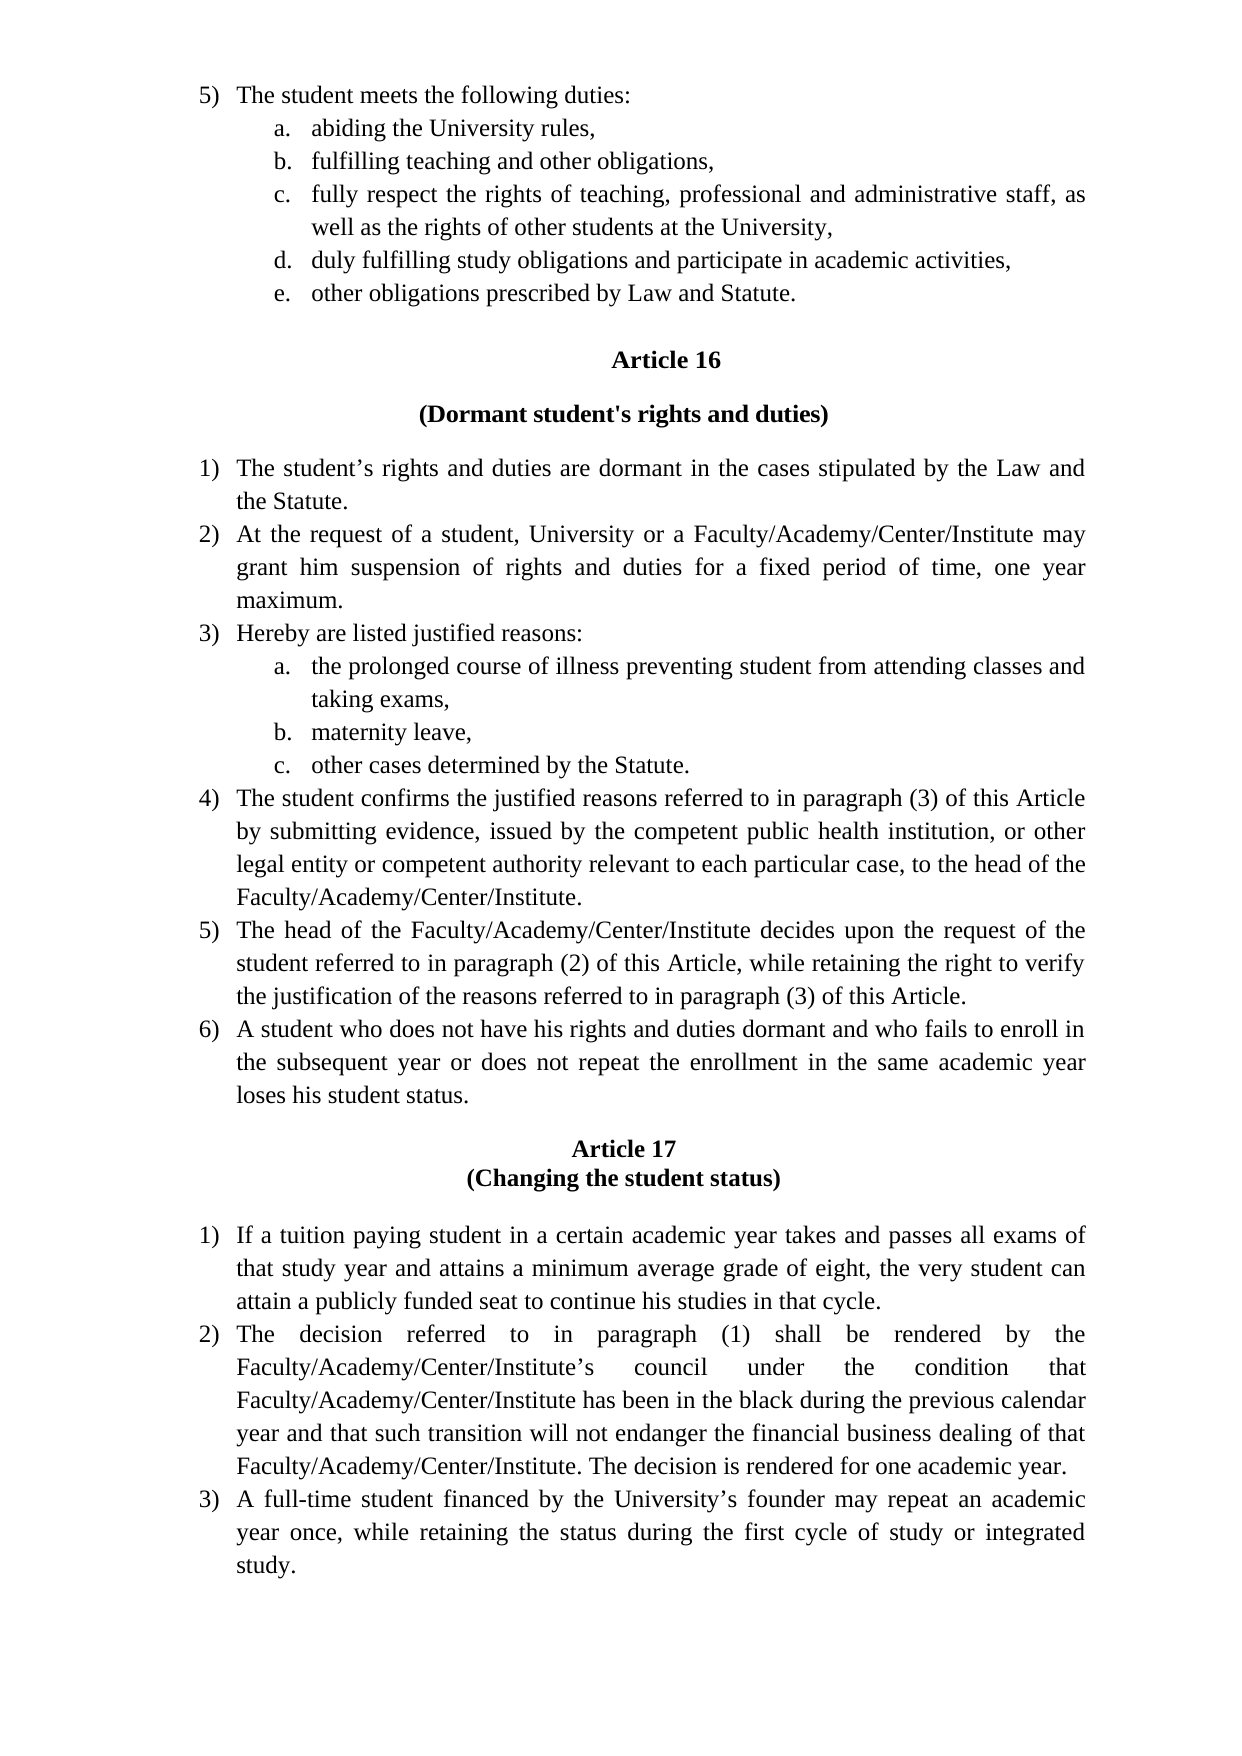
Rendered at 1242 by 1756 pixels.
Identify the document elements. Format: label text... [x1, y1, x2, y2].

list abiding the University rules, [273, 113, 1087, 142]
list the prolonged course of illness preventing student from attending classes and taking exams, [273, 651, 1087, 713]
list other cases determined by the Statute. [273, 750, 1087, 779]
list The head of the Faculty/Academy/Center/Institute decides upon the request of the student referred to in paragraph (2) of this Article, while retaining the right to verify the justification of the reasons referred to in paragraph (3) of this Article. [198, 915, 1087, 1010]
list other obligations prescribed by Law and Statute. [273, 278, 1087, 307]
text Article 17 [161, 1134, 1087, 1163]
list The decision referred to in paragraph (1) shall be rendered by the Faculty/Academy/Center/Institute’s council under the condition that Faculty/Academy/Center/Institute has been in the black during the previous calendar year and that such transition will not endanger the financial business dealing of that Faculty/Academy/Center/Institute. The decision is rendered for one academic year. [198, 1319, 1087, 1480]
list Hereby are listed justified reasons: [198, 618, 1087, 647]
text (Dormant student's rights and duties) [161, 399, 1087, 428]
list fulfilling teaching and other obligations, [273, 146, 1087, 175]
list A full-time student financed by the University’s founder may repeat an academic year once, while retaining the status during the first cycle of study or integrated study. [198, 1484, 1087, 1579]
list The student’s rights and duties are dormant in the cases stipulated by the Law and the Statute. [198, 453, 1087, 515]
list At the request of a student, University or a Faculty/Academy/Center/Institute may grant him suspension of rights and duties for a fixed period of time, one year maximum. [198, 519, 1087, 614]
list fully respect the rights of teaching, professional and administrative staff, as well as the rights of other students at the University, [273, 179, 1087, 241]
list The student meets the following duties: [198, 80, 1087, 109]
list The student confirms the justified reasons referred to in paragraph (3) of this Article by submitting evidence, issued by the competent public health institution, or other legal entity or competent authority relevant to each particular case, to the head of the Faculty/Academy/Center/Institute. [198, 783, 1087, 911]
text (Changing the student status) [161, 1163, 1087, 1192]
list maternity leave, [273, 717, 1087, 746]
text Article 16 [611, 345, 1087, 374]
list If a tuition paying student in a certain academic year takes and passes all exams of that study year and attains a minimum average grade of eight, the very student can attain a publicly funded seat to continue his studies in that cycle. [198, 1220, 1087, 1314]
list duly fulfilling study obligations and participate in academic activities, [273, 246, 1087, 274]
list A student who does not have his rights and duties dormant and who fails to enroll in the subsequent year or does not repeat the enrollment in the same academic year loses his student status. [198, 1014, 1087, 1109]
